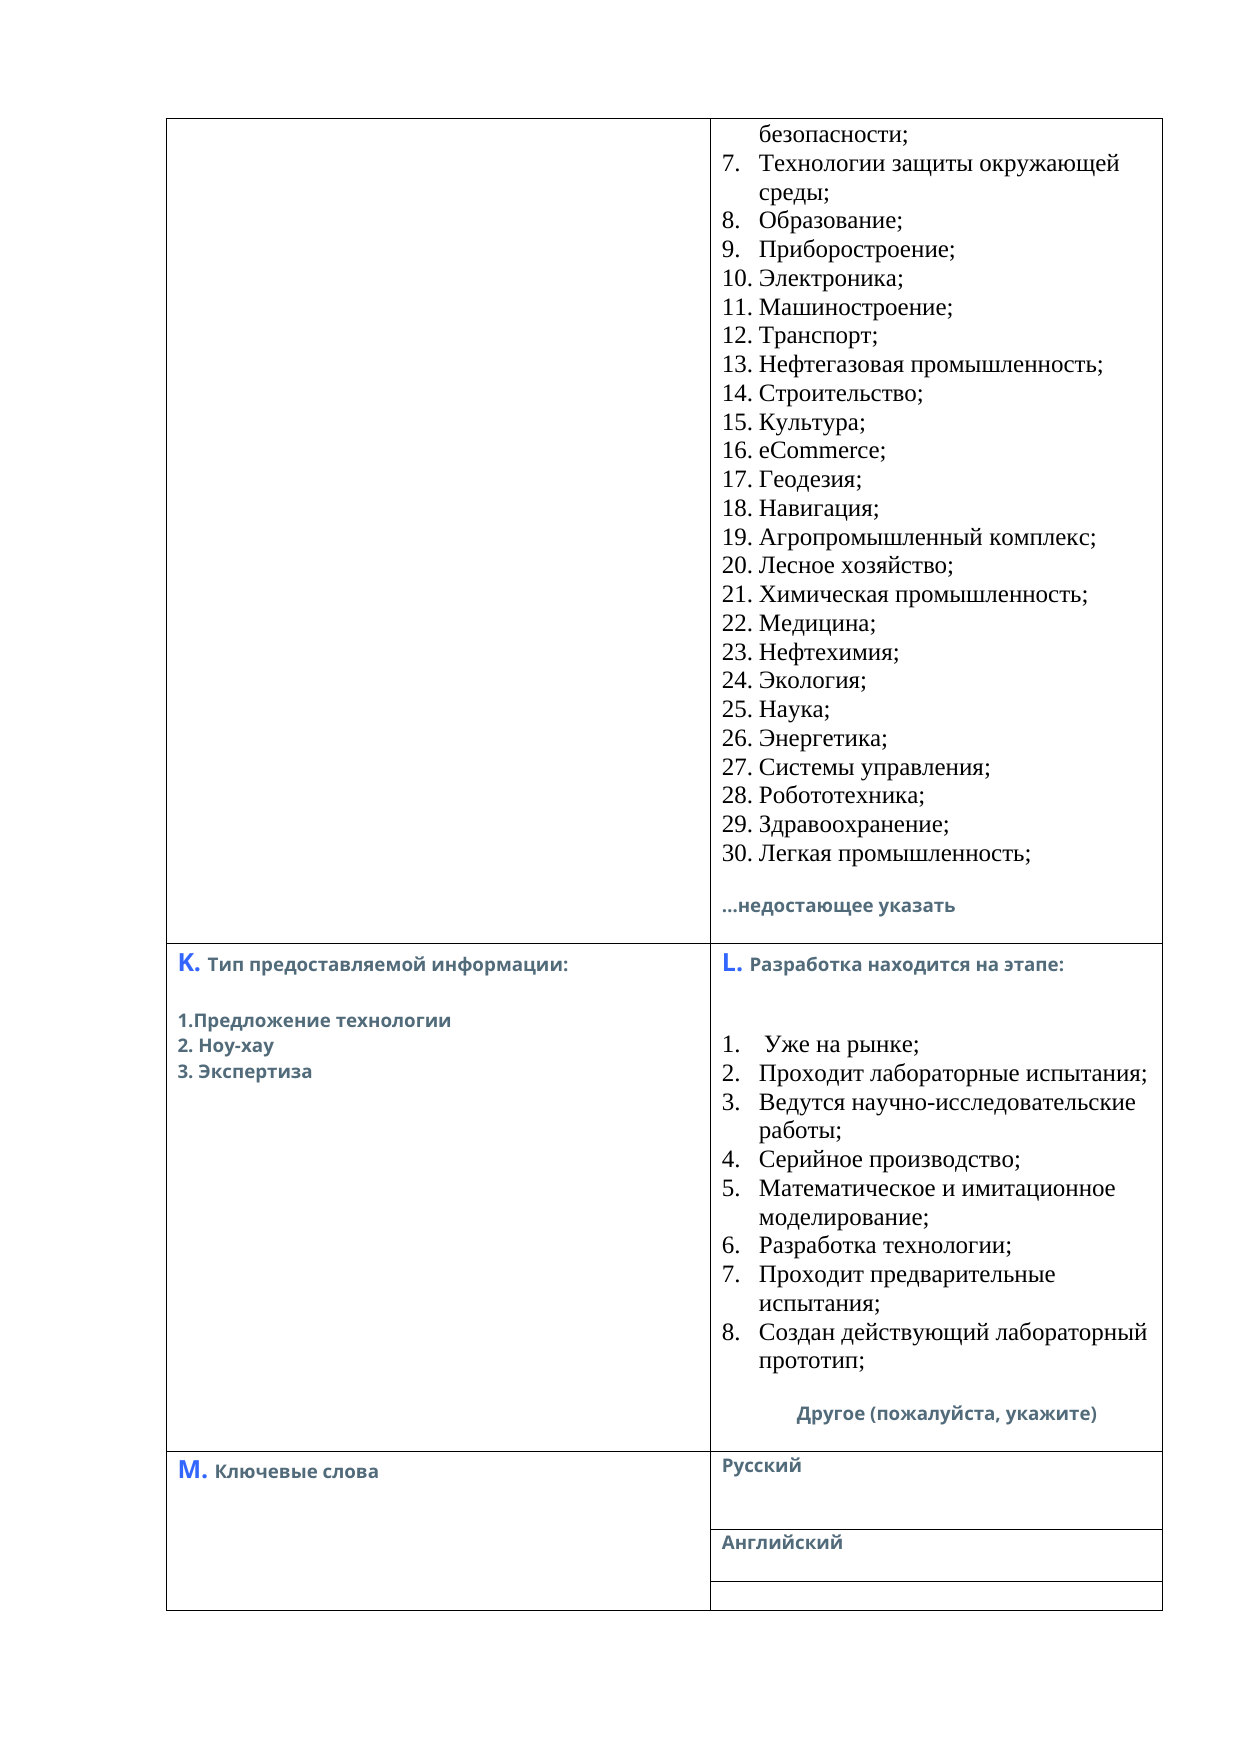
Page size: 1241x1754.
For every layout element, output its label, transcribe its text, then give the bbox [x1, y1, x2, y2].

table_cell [711, 119, 1162, 943]
table_cell K. Тип предоставляемой информации: 1.Предложение технологии 2. Ноу-хау 3. Экспертиза [167, 944, 710, 1451]
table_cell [167, 119, 710, 943]
table_cell Русский [711, 1452, 1162, 1528]
table_cell M. Ключевые слова [167, 1452, 710, 1609]
table_cell [711, 1582, 1162, 1609]
table_cell Английский [711, 1530, 1162, 1581]
table_cell L. Разработка находится на этапе: Уже на рынке; Проходит лабораторные испытания; Ведутся научно-исследовательские работы; Серийное производство; Математическое и имитационное моделирование; Разработка технологии; Проходит предварительные испытания; Создан действующий лабораторный прототип; Другое (пожалуйста, укажите) [711, 944, 1162, 1451]
